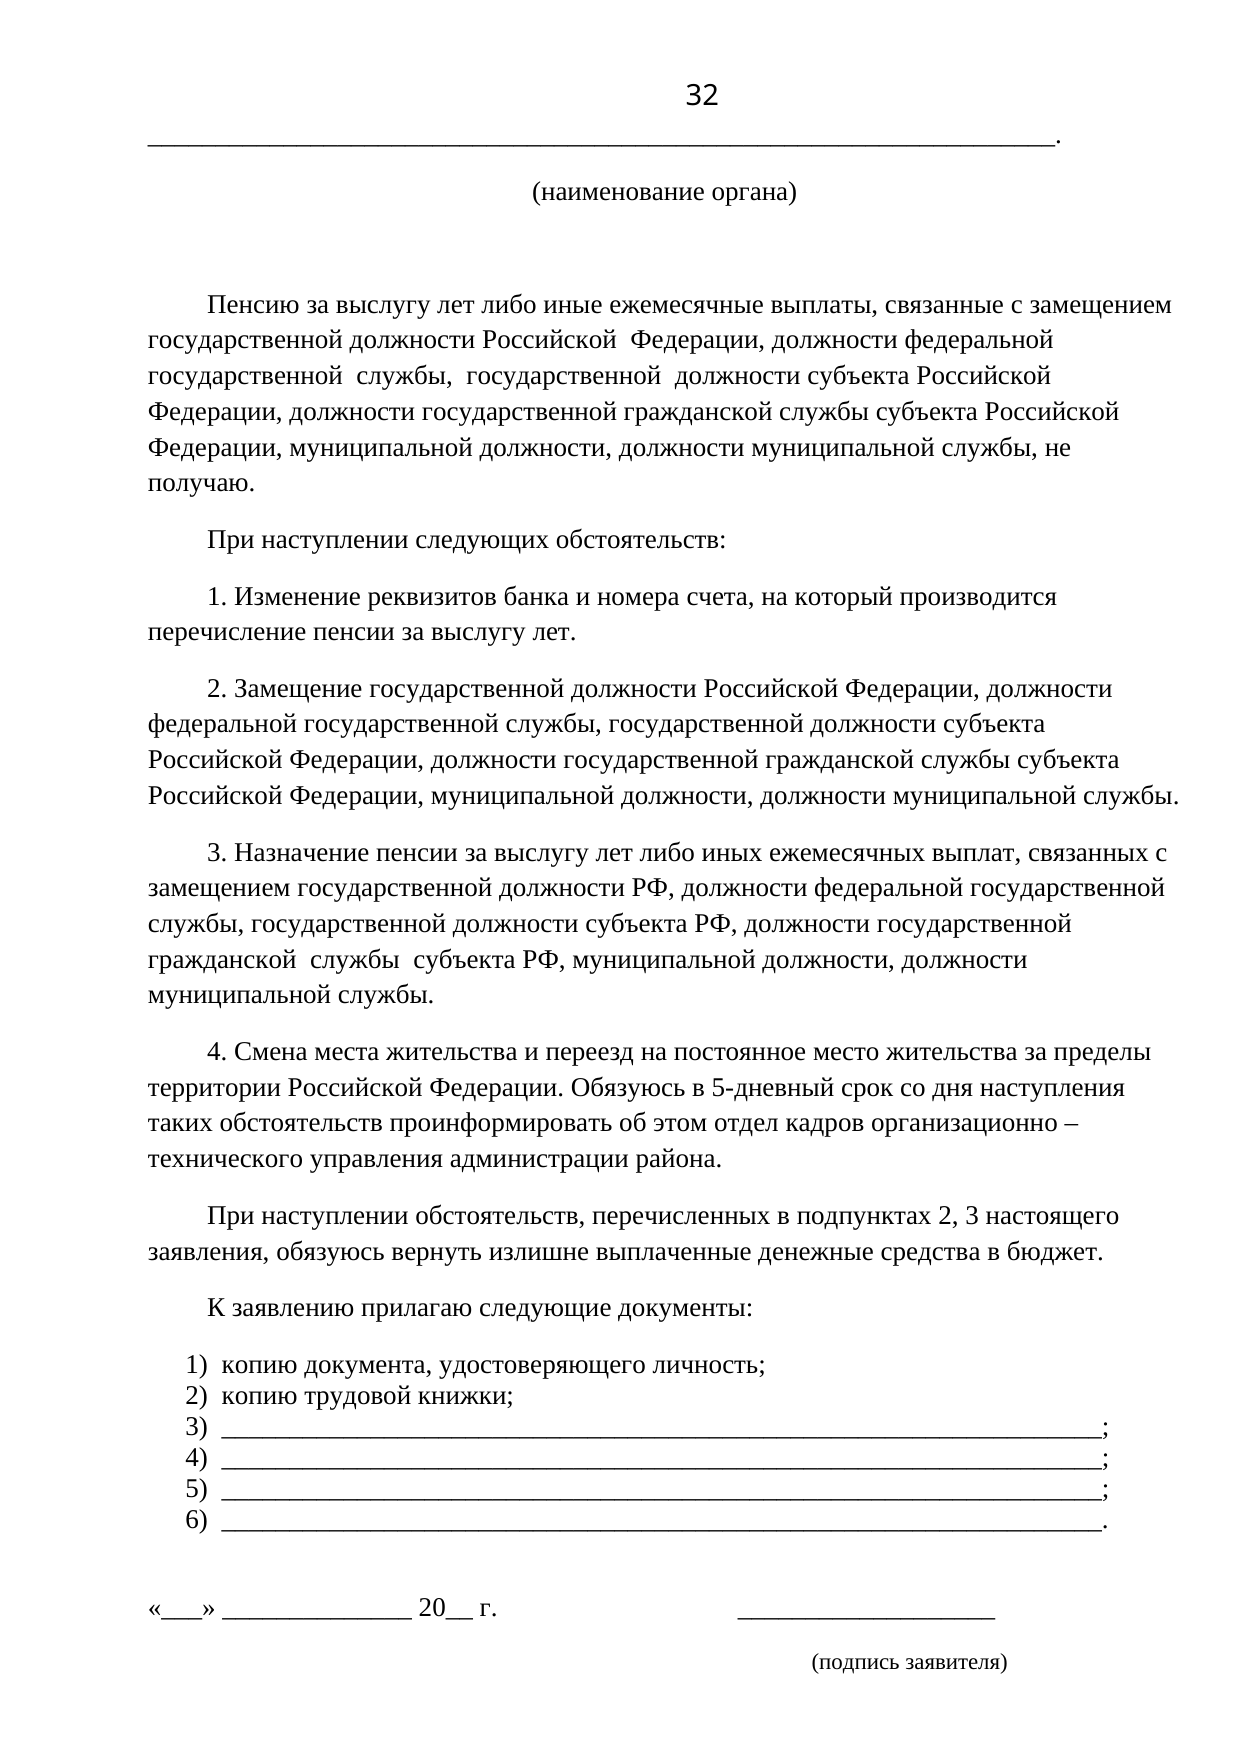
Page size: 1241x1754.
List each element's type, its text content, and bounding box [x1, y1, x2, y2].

text 3. Назначение пенсии за выслугу лет либо иных ежемесячных выплат, связанных с замещением государственной должности РФ, должности федеральной государственной службы, государственной должности субъекта РФ, должности государственной гражданской службы субъекта РФ, муниципальной должности, должности муниципальной службы. [148, 836, 1181, 1010]
text Пенсию за выслугу лет либо иные ежемесячные выплаты, связанные с замещением государственной должности Российской Федерации, должности федеральной государственной службы, государственной должности субъекта Российской Федерации, должности государственной гражданской службы субъекта Российской Федерации, муниципальной должности, должности муниципальной службы, не получаю. [148, 288, 1181, 498]
text «___» ______________ 20__ г. ___________________ [148, 1591, 1181, 1622]
list _________________________________________________________________; [148, 1410, 1181, 1441]
list копию трудовой книжки; [148, 1379, 1181, 1410]
text При наступлении следующих обстоятельств: [148, 523, 1181, 554]
text (подпись заявителя) [738, 1648, 1181, 1674]
list копию документа, удостоверяющего личность; [148, 1348, 1181, 1379]
list _________________________________________________________________; [148, 1472, 1181, 1503]
list _________________________________________________________________; [148, 1441, 1181, 1472]
text ___________________________________________________________________. [148, 118, 1181, 149]
text 4. Смена места жительства и переезд на постоянное место жительства за пределы территории Российской Федерации. Обязуюсь в 5-дневный срок со дня наступления таких обстоятельств проинформировать об этом отдел кадров организационно – технического управления администрации района. [148, 1035, 1181, 1173]
text (наименование органа) [148, 175, 1181, 206]
text К заявлению прилагаю следующие документы: [148, 1291, 1181, 1322]
text 1. Изменение реквизитов банка и номера счета, на который производится перечисление пенсии за выслугу лет. [148, 579, 1181, 646]
text 2. Замещение государственной должности Российской Федерации, должности федеральной государственной службы, государственной должности субъекта Российской Федерации, должности государственной гражданской службы субъекта Российской Федерации, муниципальной должности, должности муниципальной службы. [148, 672, 1181, 810]
list _________________________________________________________________. [148, 1503, 1181, 1534]
text При наступлении обстоятельств, перечисленных в подпунктах 2, 3 настоящего заявления, обязуюсь вернуть излишне выплаченные денежные средства в бюджет. [148, 1199, 1181, 1266]
